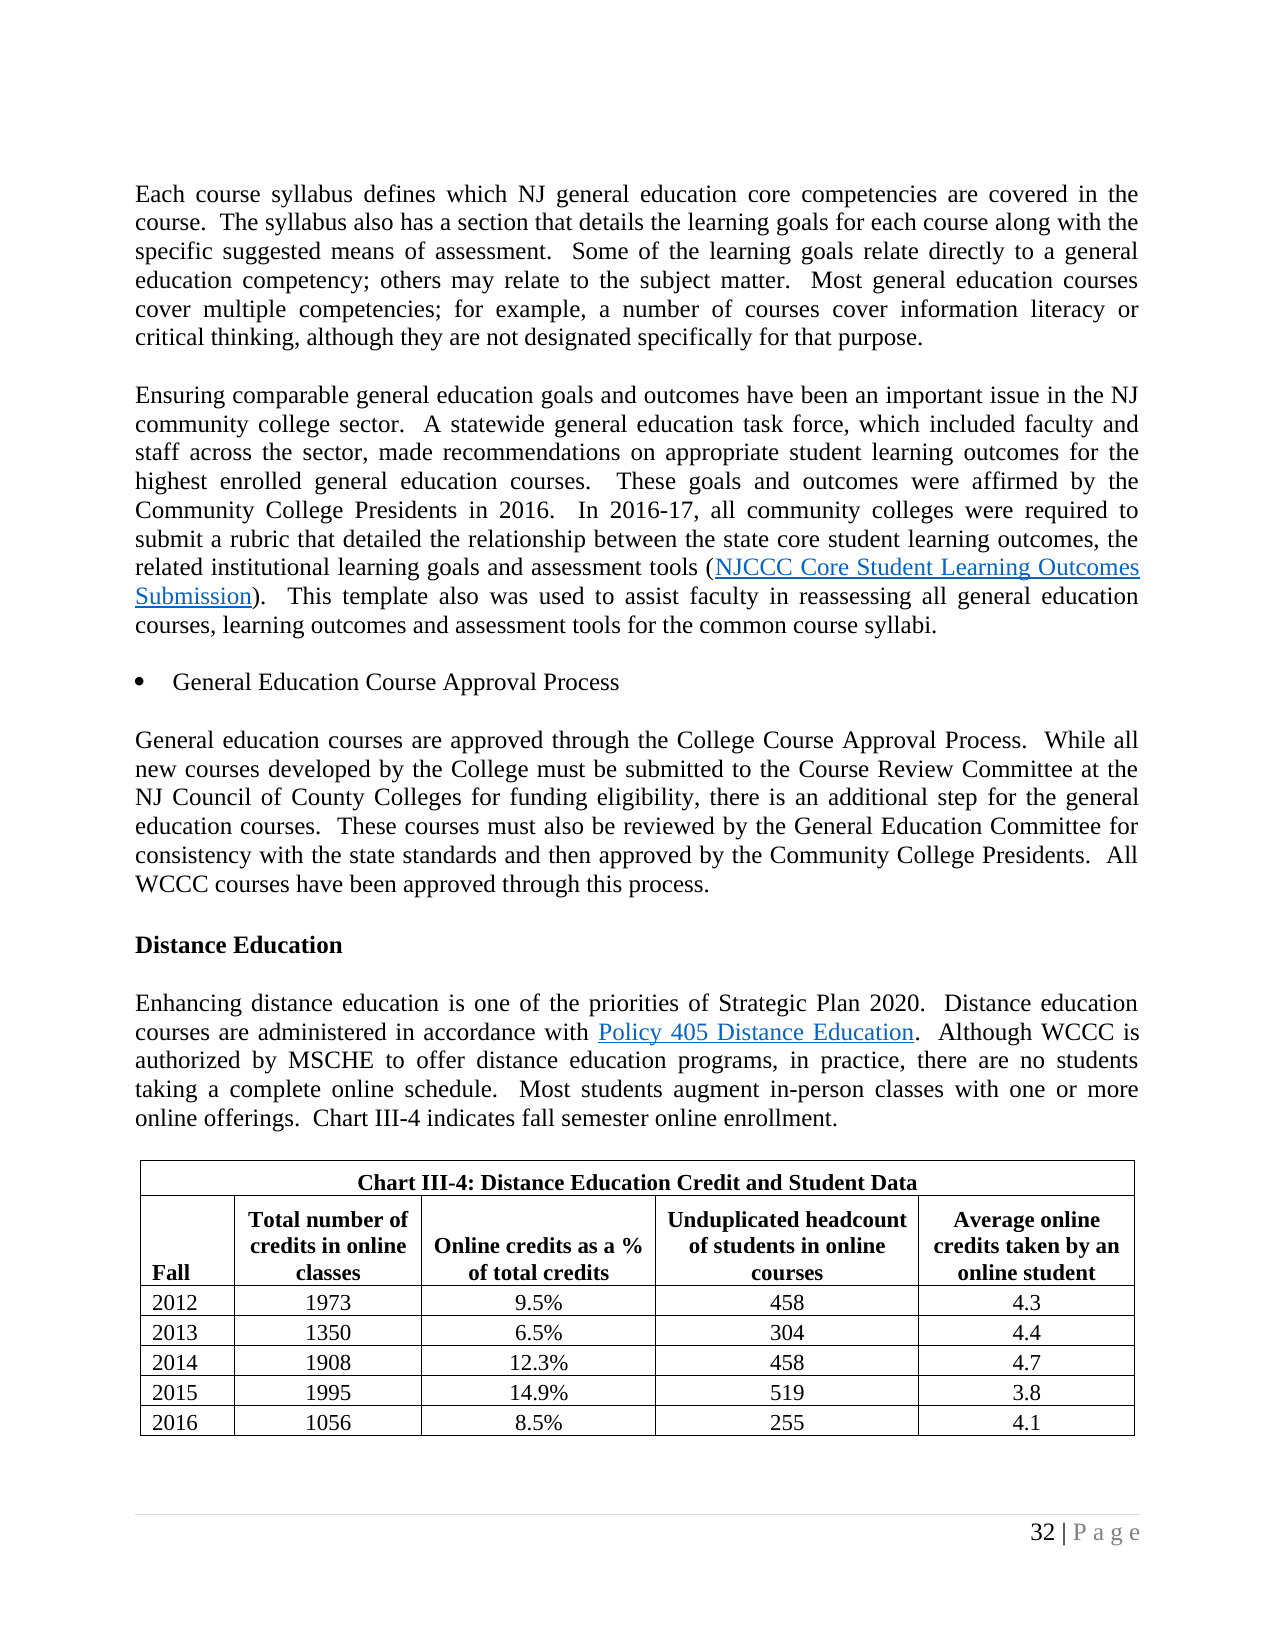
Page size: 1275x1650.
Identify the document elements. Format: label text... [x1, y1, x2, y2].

table_cell 458 [656, 1286, 918, 1315]
table_cell 304 [656, 1316, 918, 1345]
subtitle Distance Education [135, 930, 1140, 959]
table_cell 3.8 [919, 1376, 1134, 1405]
text General education courses are approved through the College Course Approval Process. While all new courses developed by the College must be submitted to the Course Review Committee at the NJ Council of County Colleges for funding eligibility, there is an additional step for the general education courses. These courses must also be reviewed by the General Education Committee for consistency with the state standards and then approved by the Community College Presidents. All WCCC courses have been approved through this process. [135, 725, 1140, 897]
table_cell Unduplicated headcount of students in online courses [656, 1196, 918, 1285]
table_cell Online credits as a % of total credits [422, 1196, 655, 1285]
table_cell 519 [656, 1376, 918, 1405]
table_cell Total number of credits in online classes [235, 1196, 421, 1285]
table_cell 2016 [141, 1406, 234, 1435]
table_cell Fall [141, 1196, 234, 1285]
table_cell 8.5% [422, 1406, 655, 1435]
list General Education Course Approval Process [135, 667, 1140, 696]
table_cell 14.9% [422, 1376, 655, 1405]
table_cell 2013 [141, 1316, 234, 1345]
table_cell 4.4 [919, 1316, 1134, 1345]
table_cell 1056 [235, 1406, 421, 1435]
table_cell 1908 [235, 1346, 421, 1375]
table_cell 12.3% [422, 1346, 655, 1375]
table_cell 2014 [141, 1346, 234, 1375]
table_cell 4.1 [919, 1406, 1134, 1435]
table_cell 2015 [141, 1376, 234, 1405]
table_cell 1350 [235, 1316, 421, 1345]
table_cell 255 [656, 1406, 918, 1435]
text Each course syllabus defines which NJ general education core competencies are covered in the course. The syllabus also has a section that details the learning goals for each course along with the specific suggested means of assessment. Some of the learning goals relate directly to a general education competency; others may relate to the subject matter. Most general education courses cover multiple competencies; for example, a number of courses cover information literacy or critical thinking, although they are not designated specifically for that purpose. [135, 179, 1140, 351]
table_cell 9.5% [422, 1286, 655, 1315]
table_cell Average online credits taken by an online student [919, 1196, 1134, 1285]
text Enhancing distance education is one of the priorities of Strategic Plan 2020. Distance education courses are administered in accordance with Policy 405 Distance Education. Although WCCC is authorized by MSCHE to offer distance education programs, in practice, there are no students taking a complete online schedule. Most students augment in-person classes with one or more online offerings. Chart III-4 indicates fall semester online enrollment. [135, 988, 1140, 1132]
table_cell 2012 [141, 1286, 234, 1315]
table_cell 4.7 [919, 1346, 1134, 1375]
text Ensuring comparable general education goals and outcomes have been an important issue in the NJ community college sector. A statewide general education task force, which included faculty and staff across the sector, made recommendations on appropriate student learning outcomes for the highest enrolled general education courses. These goals and outcomes were affirmed by the Community College Presidents in 2016. In 2016-17, all community colleges were required to submit a rubric that detailed the relationship between the state core student learning outcomes, the related institutional learning goals and assessment tools (NJCCC Core Student Learning Outcomes Submission). This template also was used to assist faculty in reassessing all general education courses, learning outcomes and assessment tools for the common course syllabi. [135, 380, 1140, 639]
table_cell 6.5% [422, 1316, 655, 1345]
table_cell 4.3 [919, 1286, 1134, 1315]
table_header Chart III-4: Distance Education Credit and Student Data [141, 1161, 1134, 1195]
table_cell 1973 [235, 1286, 421, 1315]
table_cell 1995 [235, 1376, 421, 1405]
table_cell 458 [656, 1346, 918, 1375]
